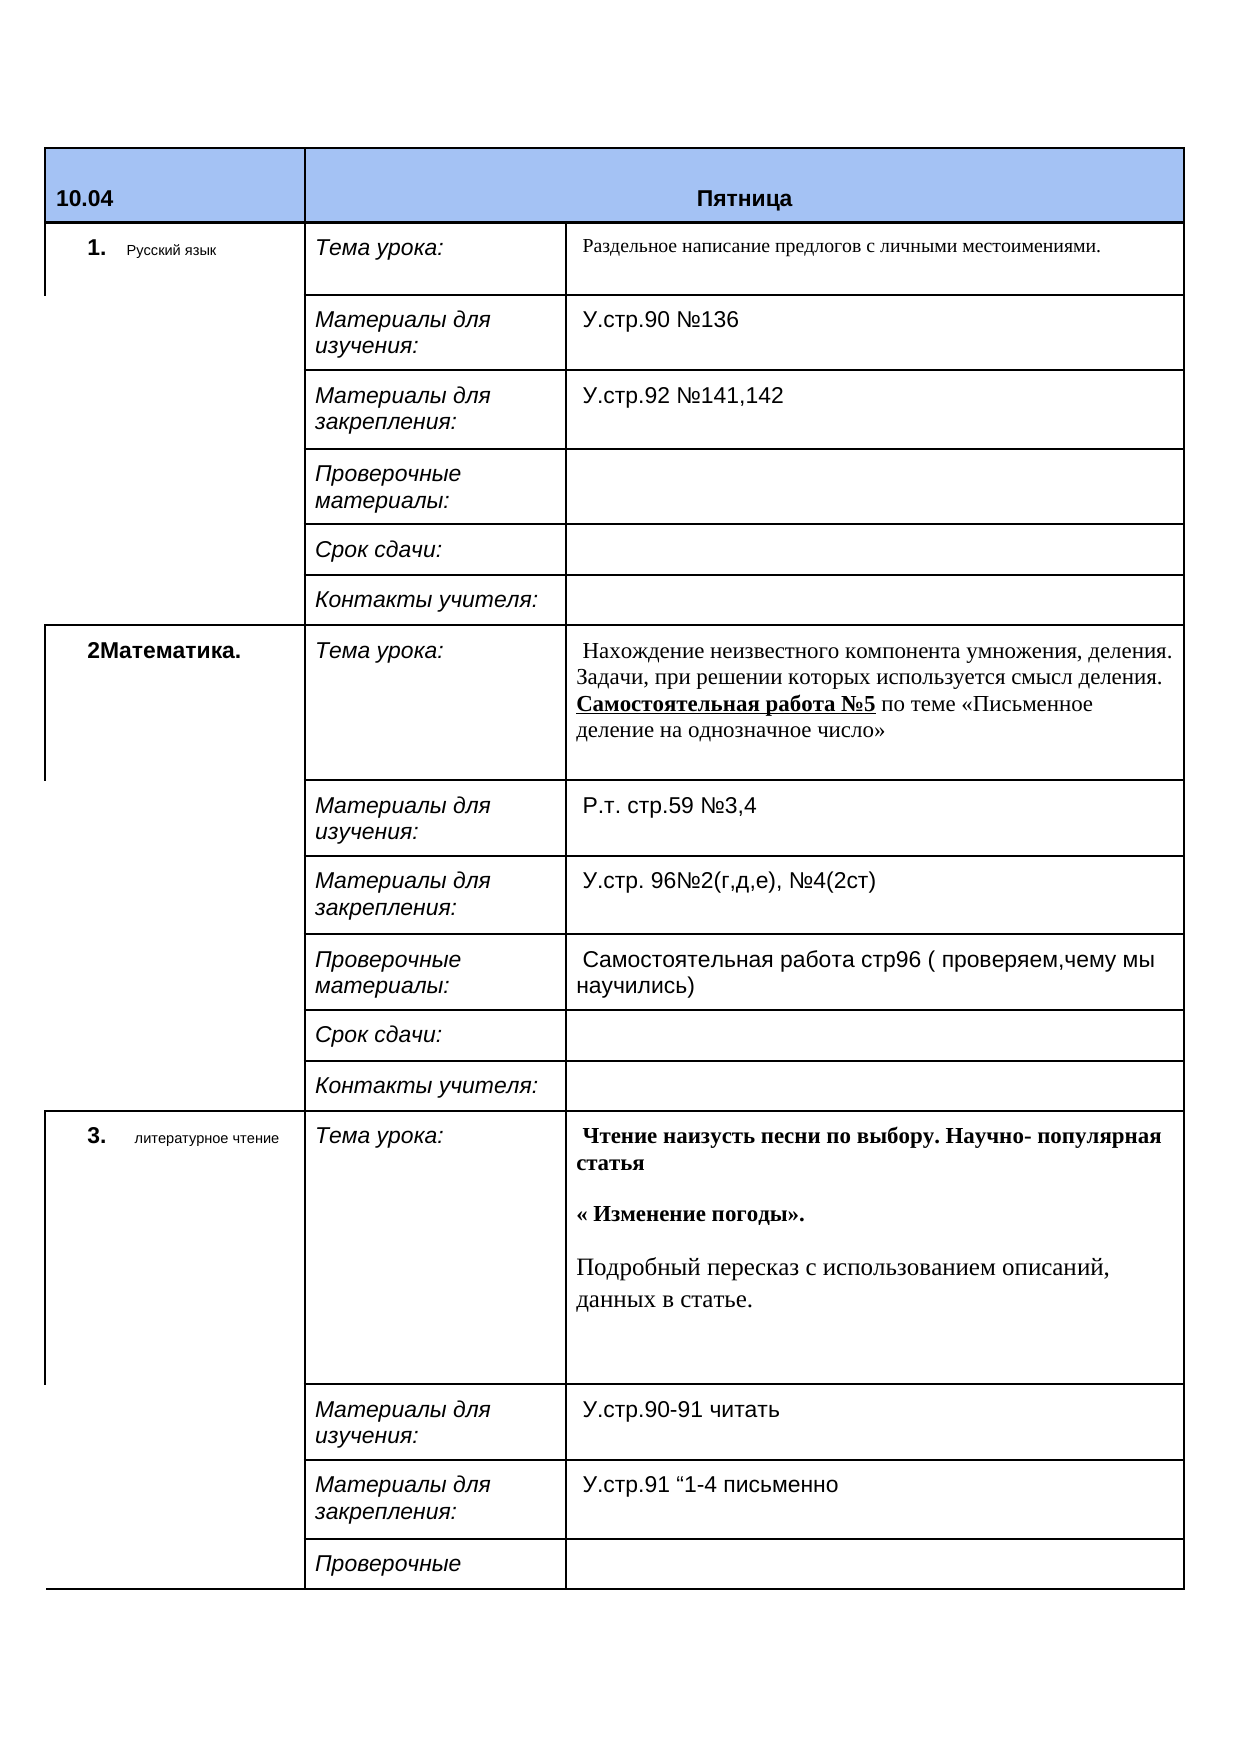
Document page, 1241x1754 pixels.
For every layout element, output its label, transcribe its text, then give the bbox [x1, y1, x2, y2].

table_cell Тема урока: [306, 626, 565, 779]
table_cell Чтение наизусть песни по выбору. Научно- популярная статья « Изменение погоды». Подробный пересказ с использованием описаний, данных в статье. [567, 1112, 1183, 1383]
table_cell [306, 1540, 565, 1588]
table_cell Раздельное написание предлогов с личными местоимениями. [567, 224, 1183, 293]
table_cell Проверочные материалы: [306, 450, 565, 523]
table_cell 2Математика. [45, 626, 304, 1110]
table_cell [567, 1011, 1183, 1059]
table_cell [567, 576, 1183, 624]
table_header Пятница [306, 149, 1183, 221]
table_cell Материалы для закрепления: [306, 857, 565, 933]
table_cell [567, 1540, 1183, 1588]
table_cell У.стр.90-91 читать [567, 1385, 1183, 1459]
table_cell У.стр.90 №136 [567, 296, 1183, 369]
table_cell [567, 1062, 1183, 1110]
table_cell Самостоятельная работа стр96 ( проверяем,чему мы научились) [567, 935, 1183, 1009]
table_cell Срок сдачи: [306, 1011, 565, 1059]
table_cell Контакты учителя: [306, 576, 565, 624]
table_cell 1. Русский язык [45, 224, 304, 624]
table_header 10.04 [46, 149, 304, 221]
table_cell Материалы для закрепления: [306, 1461, 565, 1537]
table_cell [567, 450, 1183, 523]
table_cell Материалы для изучения: [306, 296, 565, 369]
table_cell Нахождение неизвестного компонента умножения, деления. Задачи, при решении которых используется смысл деления. Самостоятельная работа №5 по теме «Письменное деление на однозначное число» [567, 626, 1183, 779]
table_cell [567, 525, 1183, 574]
table_cell Тема урока: [306, 224, 565, 293]
table_cell Проверочные материалы: [306, 935, 565, 1009]
table_cell Материалы для изучения: [306, 781, 565, 855]
table_cell У.стр. 96№2(г,д,е), №4(2ст) [567, 857, 1183, 933]
table_cell Тема урока: [306, 1112, 565, 1383]
table_cell Р.т. стр.59 №3,4 [567, 781, 1183, 855]
table_cell У.стр.92 №141,142 [567, 371, 1183, 448]
table_cell Материалы для изучения: [306, 1385, 565, 1459]
table_cell Контакты учителя: [306, 1062, 565, 1110]
table_cell Срок сдачи: [306, 525, 565, 574]
table_cell У.стр.91 “1-4 письменно [567, 1461, 1183, 1537]
table_cell 3. литературное чтение [45, 1112, 304, 1588]
table_cell Материалы для закрепления: [306, 371, 565, 448]
